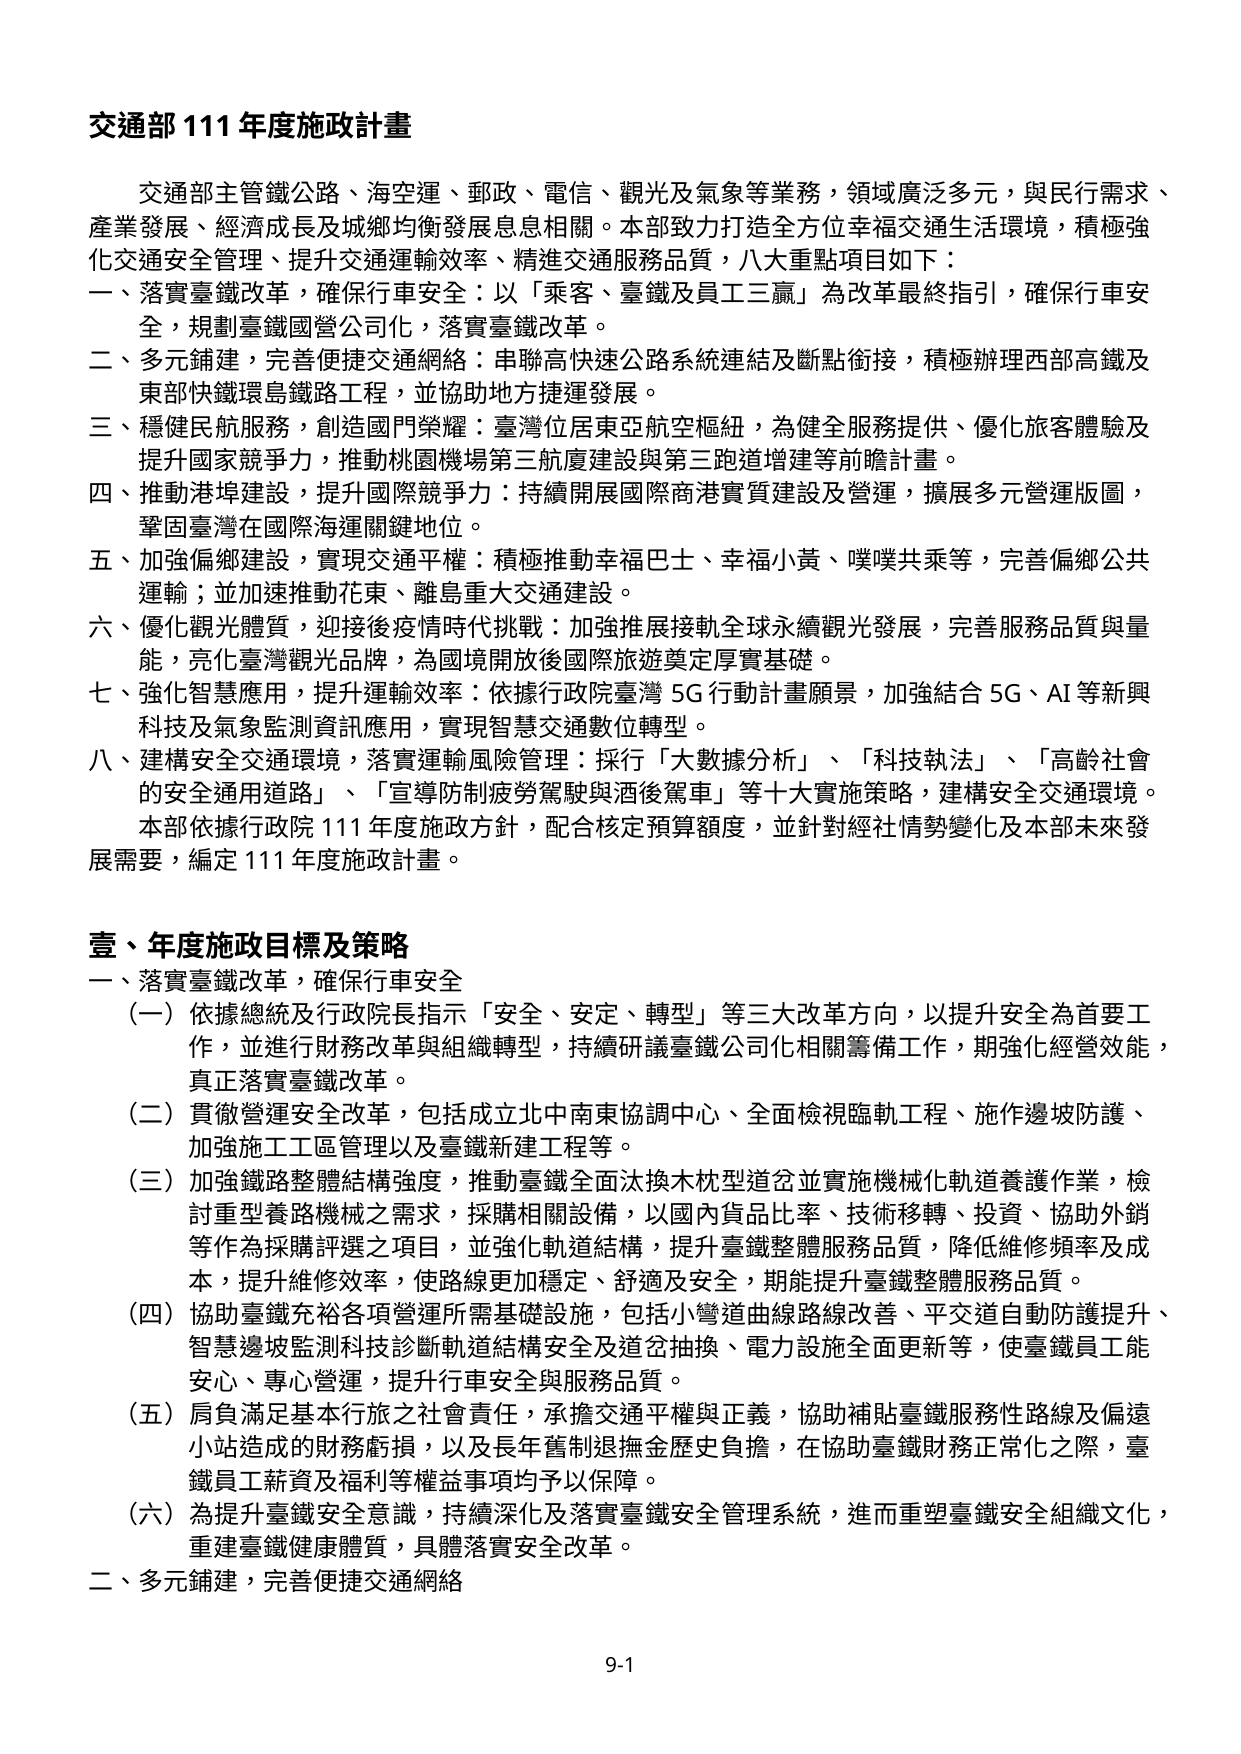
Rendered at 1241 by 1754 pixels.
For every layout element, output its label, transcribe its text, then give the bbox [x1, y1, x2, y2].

text 二、多元鋪建，完善便捷交通網絡：串聯高快速公路系統連結及斷點銜接，積極辦理西部高鐵及東部快鐵環島鐵路工程，並協助地方捷運發展。 [88, 343, 1152, 409]
text 本部依據行政院111年度施政方針，配合核定預算額度，並針對經社情勢變化及本部未來發展需要，編定111年度施政計畫。 [88, 809, 1152, 876]
text 壹、年度施政目標及策略 [88, 930, 1152, 963]
text （四）協助臺鐵充裕各項營運所需基礎設施，包括小彎道曲線路線改善、平交道自動防護提升、智慧邊坡監測科技診斷軌道結構安全及道岔抽換、電力設施全面更新等，使臺鐵員工能安心、專心營運，提升行車安全與服務品質。 [113, 1297, 1152, 1397]
text （六）為提升臺鐵安全意識，持續深化及落實臺鐵安全管理系統，進而重塑臺鐵安全組織文化，重建臺鐵健康體質，具體落實安全改革。 [113, 1497, 1152, 1563]
text （一）依據總統及行政院長指示「安全、安定、轉型」等三大改革方向，以提升安全為首要工作，並進行財務改革與組織轉型，持續研議臺鐵公司化相關籌備工作，期強化經營效能，真正落實臺鐵改革。 [113, 997, 1152, 1097]
text 四、推動港埠建設，提升國際競爭力：持續開展國際商港實質建設及營運，擴展多元營運版圖，鞏固臺灣在國際海運關鍵地位。 [88, 476, 1152, 543]
text （二）貫徹營運安全改革，包括成立北中南東協調中心、全面檢視臨軌工程、施作邊坡防護、加強施工工區管理以及臺鐵新建工程等。 [113, 1097, 1152, 1163]
text 交通部主管鐵公路、海空運、郵政、電信、觀光及氣象等業務，領域廣泛多元，與民行需求、產業發展、經濟成長及城鄉均衡發展息息相關。本部致力打造全方位幸福交通生活環境，積極強化交通安全管理、提升交通運輸效率、精進交通服務品質，八大重點項目如下： [88, 176, 1152, 276]
text 五、加強偏鄉建設，實現交通平權：積極推動幸福巴士、幸福小黃、噗噗共乘等，完善偏鄉公共運輸；並加速推動花東、離島重大交通建設。 [88, 543, 1152, 609]
text 八、建構安全交通環境，落實運輸風險管理：採行「大數據分析」、「科技執法」、「高齡社會的安全通用道路」、「宣導防制疲勞駕駛與酒後駕車」等十大實施策略，建構安全交通環境。 [88, 743, 1152, 809]
text 二、多元鋪建，完善便捷交通網絡 [88, 1563, 1152, 1597]
text 三、穩健民航服務，創造國門榮耀：臺灣位居東亞航空樞紐，為健全服務提供、優化旅客體驗及提升國家競爭力，推動桃園機場第三航廈建設與第三跑道增建等前瞻計畫。 [88, 409, 1152, 476]
text 六、優化觀光體質，迎接後疫情時代挑戰：加強推展接軌全球永續觀光發展，完善服務品質與量能，亮化臺灣觀光品牌，為國境開放後國際旅遊奠定厚實基礎。 [88, 609, 1152, 676]
text 七、強化智慧應用，提升運輸效率：依據行政院臺灣5G行動計畫願景，加強結合5G、AI等新興科技及氣象監測資訊應用，實現智慧交通數位轉型。 [88, 676, 1152, 743]
text 一、落實臺鐵改革，確保行車安全：以「乘客、臺鐵及員工三贏」為改革最終指引，確保行車安全，規劃臺鐵國營公司化，落實臺鐵改革。 [88, 276, 1152, 343]
text 一、落實臺鐵改革，確保行車安全 [88, 963, 1152, 997]
text （三）加強鐵路整體結構強度，推動臺鐵全面汰換木枕型道岔並實施機械化軌道養護作業，檢討重型養路機械之需求，採購相關設備，以國內貨品比率、技術移轉、投資、協助外銷等作為採購評選之項目，並強化軌道結構，提升臺鐵整體服務品質，降低維修頻率及成本，提升維修效率，使路線更加穩定、舒適及安全，期能提升臺鐵整體服務品質。 [113, 1163, 1152, 1297]
text 交通部111年度施政計畫 [88, 109, 1152, 143]
text （五）肩負滿足基本行旅之社會責任，承擔交通平權與正義，協助補貼臺鐵服務性路線及偏遠小站造成的財務虧損，以及長年舊制退撫金歷史負擔，在協助臺鐵財務正常化之際，臺鐵員工薪資及福利等權益事項均予以保障。 [113, 1397, 1152, 1497]
